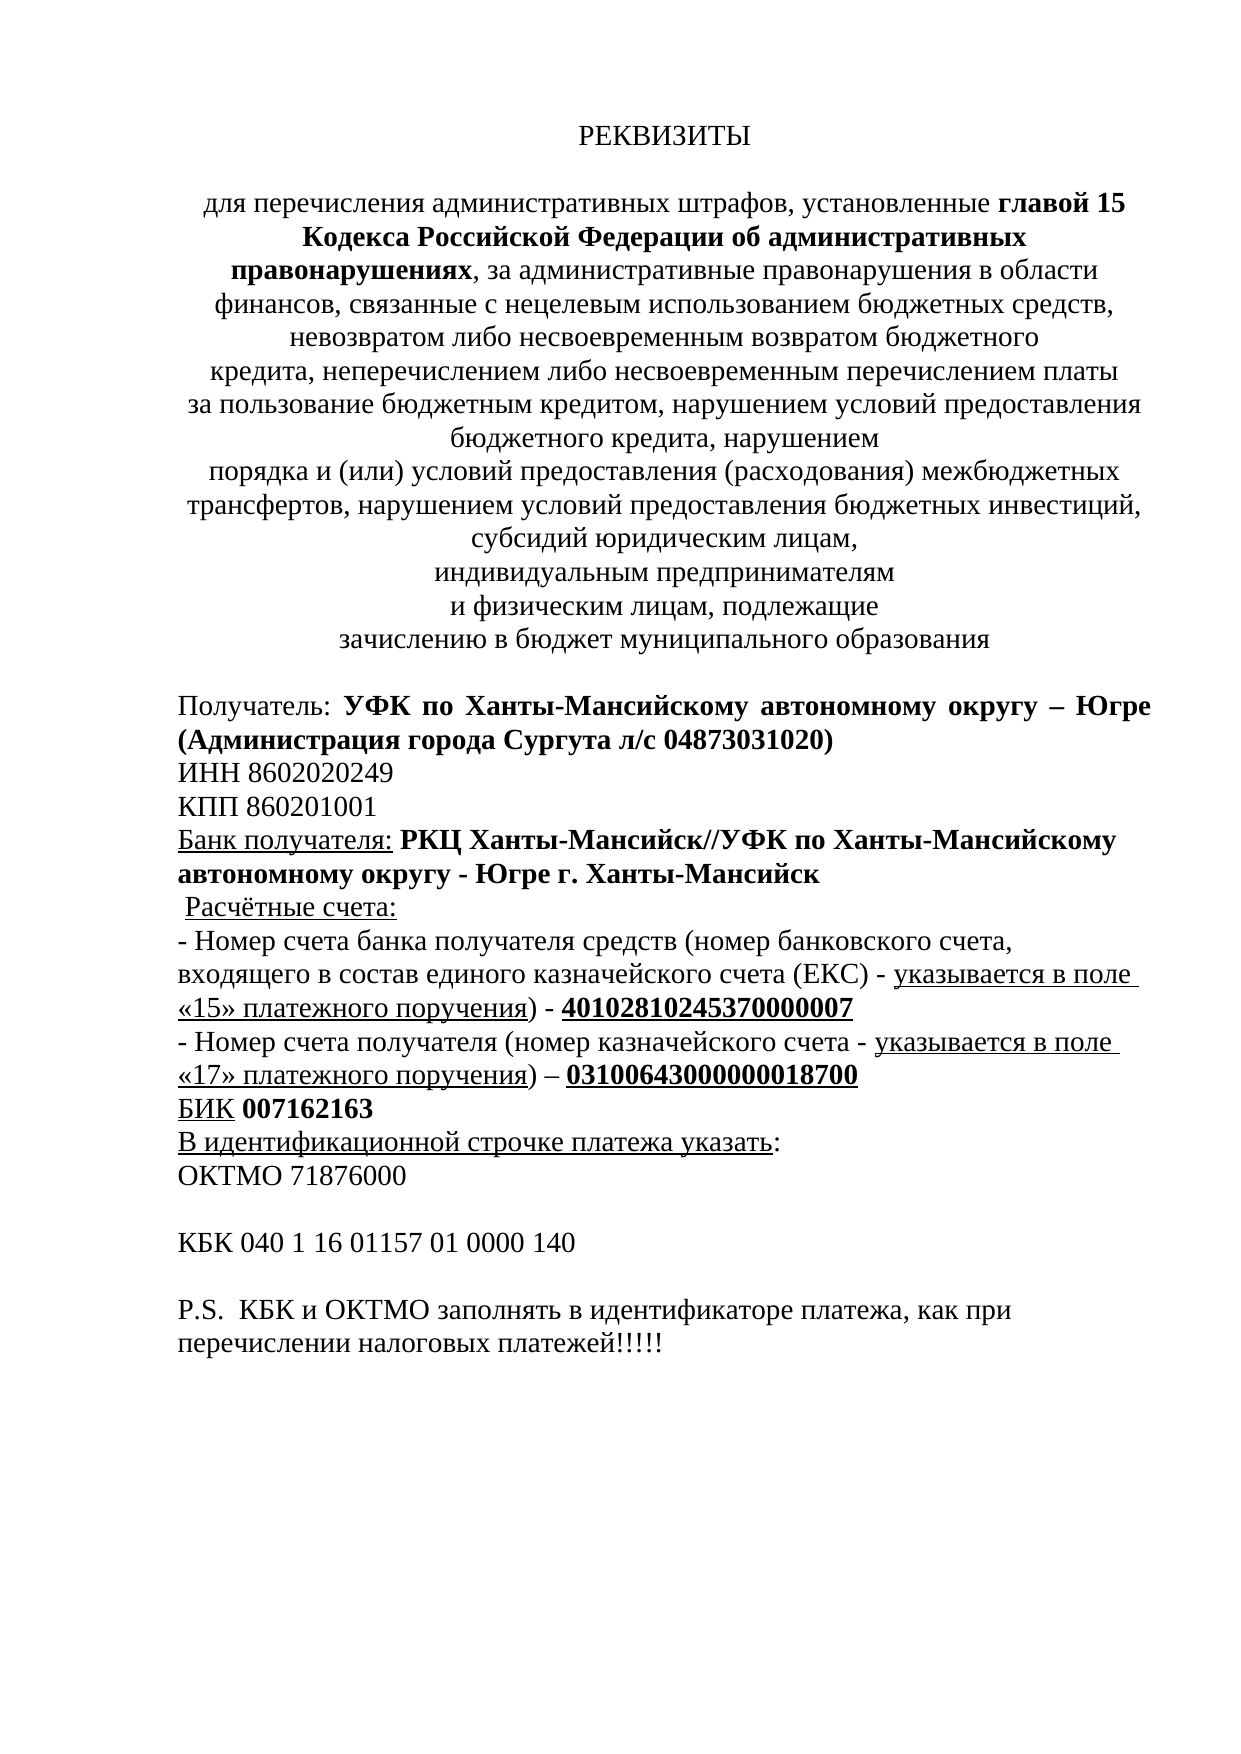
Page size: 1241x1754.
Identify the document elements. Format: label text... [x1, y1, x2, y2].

text индивидуальным предпринимателям [177, 554, 1152, 588]
text КПП 860201001 [177, 789, 1152, 822]
text - Номер счета банка получателя средств (номер банковского счета, входящего в состав единого казначейского счета (ЕКС) - указывается в поле «15» платежного поручения) - 40102810245370000007 [177, 923, 1152, 1024]
text Банк получателя: РКЦ Ханты-Мансийск//УФК по Ханты-Мансийскому автономному округу - Югре г. Ханты-Мансийск [177, 822, 1152, 889]
text для перечисления административных штрафов, установленные главой 15 Кодекса Российской Федерации об административных правонарушениях, за административные правонарушения в области финансов, связанные с нецелевым использованием бюджетных средств, невозвратом либо несвоевременным возвратом бюджетного [177, 185, 1152, 353]
text порядка и (или) условий предоставления (расходования) межбюджетных трансфертов, нарушением условий предоставления бюджетных инвестиций, субсидий юридическим лицам, [177, 453, 1152, 554]
text зачислению в бюджет муниципального образования [177, 621, 1152, 655]
text КБК 040 1 16 01157 01 0000 140 [177, 1225, 1152, 1258]
text Получатель: УФК по Ханты-Мансийскому автономному округу – Югре (Администрация города Сургута л/с 04873031020) [177, 688, 1152, 755]
text ИНН 8602020249 [177, 755, 1152, 789]
text РЕКВИЗИТЫ [177, 118, 1152, 152]
text P.S. КБК и ОКТМО заполнять в идентификаторе платежа, как при перечислении налоговых платежей!!!!! [177, 1292, 1152, 1359]
text БИК 007162163 [177, 1091, 1152, 1124]
text и физическим лицам, подлежащие [177, 588, 1152, 621]
text Расчётные счета: [177, 889, 1152, 923]
text В идентификационной строчке платежа указать: [177, 1124, 1152, 1158]
text за пользование бюджетным кредитом, нарушением условий предоставления бюджетного кредита, нарушением [177, 386, 1152, 453]
text - Номер счета получателя (номер казначейского счета - указывается в поле «17» платежного поручения) – 03100643000000018700 [177, 1024, 1152, 1091]
text ОКТМО 71876000 [177, 1158, 1152, 1191]
text кредита, неперечислением либо несвоевременным перечислением платы [177, 353, 1152, 386]
